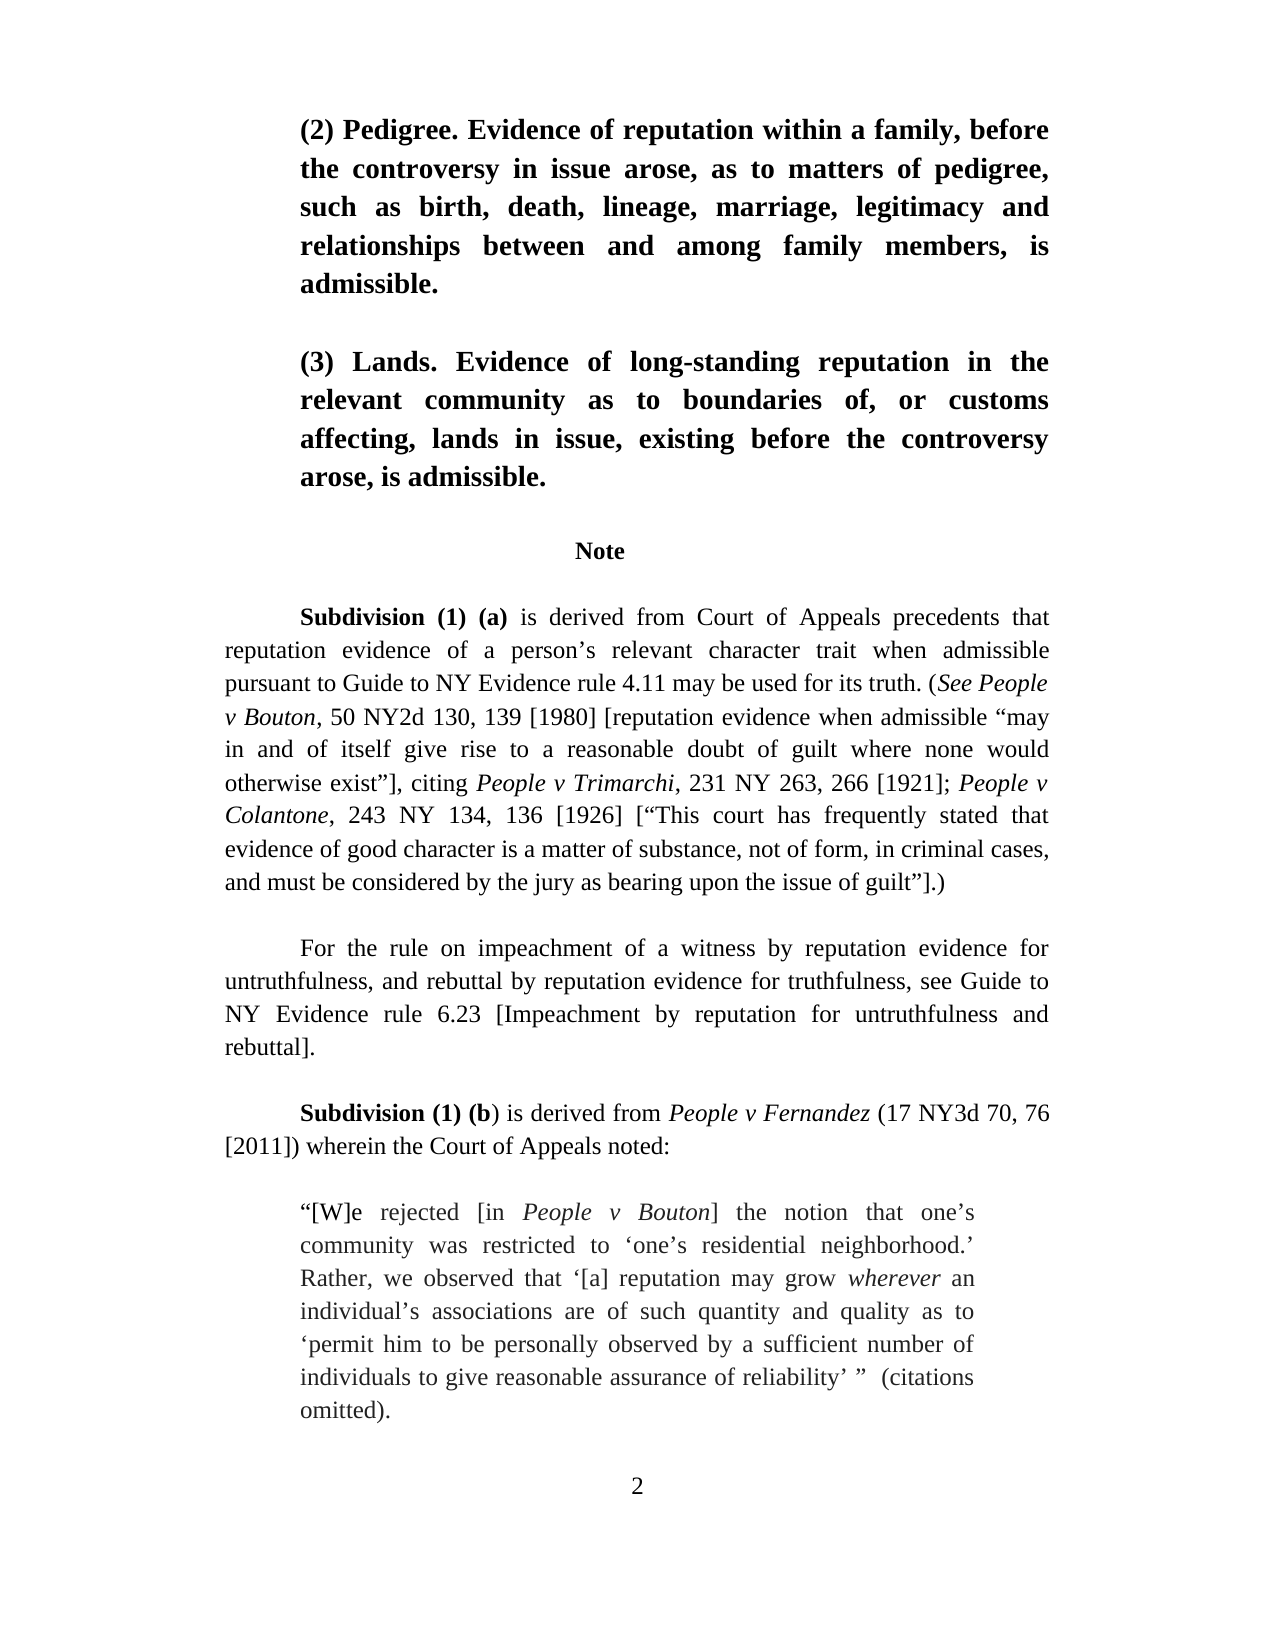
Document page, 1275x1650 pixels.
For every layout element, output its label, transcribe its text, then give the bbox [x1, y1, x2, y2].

list Subdivision (1) (b) is derived from People v Fernandez (17 NY3d 70, 76 [2011]) wherein the Court of Appeals noted: [224, 1098, 1050, 1159]
text (2) Pedigree. Evidence of reputation within a family, before the controversy in issue arose, as to matters of pedigree, such as birth, death, lineage, marriage, legitimacy and relationships between and among family members, is admissible. [300, 112, 1050, 300]
list For the rule on impeachment of a witness by reputation evidence for untruthfulness, and rebuttal by reputation evidence for truthfulness, see Guide to NY Evidence rule 6.23 [Impeachment by reputation for untruthfulness and rebuttal]. [224, 933, 1050, 1061]
list Subdivision (1) (a) is derived from Court of Appeals precedents that reputation evidence of a person’s relevant character trait when admissible pursuant to Guide to NY Evidence rule 4.11 may be used for its truth. (See People v Bouton, 50 NY2d 130, 139 [1980] [reputation evidence when admissible “may in and of itself give rise to a reasonable doubt of guilt where none would otherwise exist”], citing People v Trimarchi, 231 NY 263, 266 [1921]; People v Colantone, 243 NY 134, 136 [1926] [“This court has frequently stated that evidence of good character is a matter of substance, not of form, in criminal cases, and must be considered by the jury as bearing upon the issue of guilt”].) [224, 602, 1050, 895]
text Note [225, 536, 975, 565]
list “[W]e rejected [in People v Bouton] the notion that one’s community was restricted to ‘one’s residential neighborhood.’ Rather, we observed that ‘[a] reputation may grow wherever an individual’s associations are of such quantity and quality as to ‘permit him to be personally observed by a sufficient number of individuals to give reasonable assurance of reliability’ ” (citations omitted). [300, 1197, 975, 1424]
text (3) Lands. Evidence of long-standing reputation in the relevant community as to boundaries of, or customs affecting, lands in issue, existing before the controversy arose, is admissible. [300, 344, 1050, 493]
